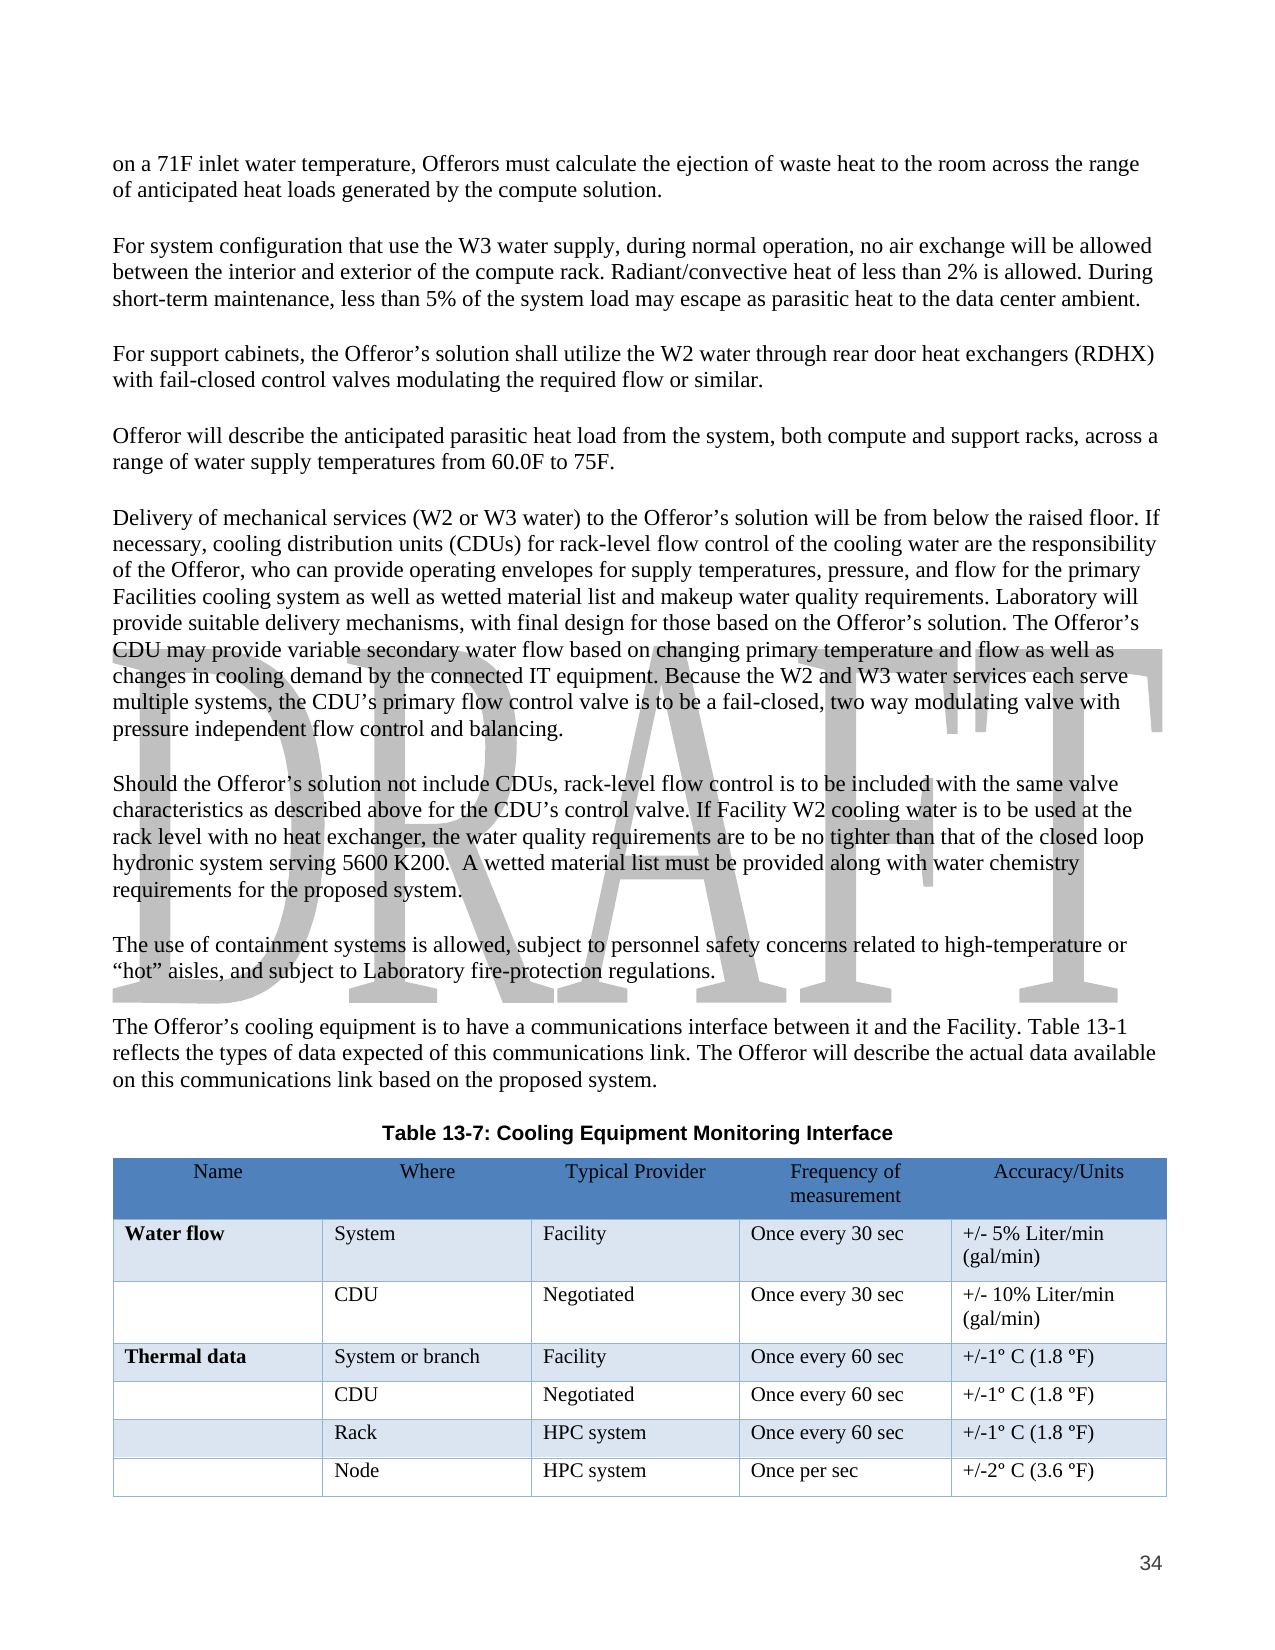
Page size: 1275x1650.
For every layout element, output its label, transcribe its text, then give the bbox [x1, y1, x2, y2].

table_cell CDU [323, 1282, 531, 1343]
table_cell [114, 1420, 322, 1457]
table_cell Water flow [114, 1220, 322, 1281]
table_cell Once every 60 sec [740, 1344, 951, 1381]
table_cell Once every 30 sec [740, 1282, 951, 1343]
text Should the Offeror’s solution not include CDUs, rack-level flow control is to be included with the same valve characteristics as described above for the CDU’s control valve. If Facility W2 cooling water is to be used at the rack level with no heat exchanger, the water quality requirements are to be no tighter than that of the closed loop hydronic system serving 5600 K200. A wetted material list must be provided along with water chemistry requirements for the proposed system. [112, 770, 1162, 902]
table_cell HPC system [532, 1420, 739, 1457]
table_cell System or branch [323, 1344, 531, 1381]
table_cell +/-1° C (1.8 °F) [952, 1344, 1166, 1381]
text For system configuration that use the W3 water supply, during normal operation, no air exchange will be allowed between the interior and exterior of the compute rack. Radiant/convective heat of less than 2% is allowed. During short-term maintenance, less than 5% of the system load may escape as parasitic heat to the data center ambient. [112, 232, 1162, 311]
text The Offeror’s cooling equipment is to have a communications interface between it and the Facility. Table 13-1 reflects the types of data expected of this communications link. The Offeror will describe the actual data available on this communications link based on the proposed system. [112, 1013, 1162, 1092]
table_cell Facility [532, 1344, 739, 1381]
table_cell System [323, 1220, 531, 1281]
table_cell +/-1° C (1.8 °F) [952, 1420, 1166, 1457]
text For support cabinets, the Offeror’s solution shall utilize the W2 water through rear door heat exchangers (RDHX) with fail-closed control valves modulating the required flow or similar. [112, 340, 1162, 393]
table_cell Facility [532, 1220, 739, 1281]
text Delivery of mechanical services (W2 or W3 water) to the Offeror’s solution will be from below the raised floor. If necessary, cooling distribution units (CDUs) for rack-level flow control of the cooling water are the responsibility of the Offeror, who can provide operating envelopes for supply temperatures, pressure, and flow for the primary Facilities cooling system as well as wetted material list and makeup water quality requirements. Laboratory will provide suitable delivery mechanisms, with final design for those based on the Offeror’s solution. The Offeror’s CDU may provide variable secondary water flow based on changing primary temperature and flow as well as changes in cooling demand by the connected IT equipment. Because the W2 and W3 water services each serve multiple systems, the CDU’s primary flow control valve is to be a fail-closed, two way modulating valve with pressure independent flow control and balancing. [112, 504, 1162, 741]
table_cell Once every 60 sec [740, 1420, 951, 1457]
table_cell Negotiated [532, 1382, 739, 1419]
table_cell Once every 60 sec [740, 1382, 951, 1419]
table_header Name [114, 1159, 322, 1219]
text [112, 150, 1162, 203]
table_cell Once every 30 sec [740, 1220, 951, 1281]
table_header Where [323, 1159, 531, 1219]
table_header Typical Provider [532, 1159, 739, 1219]
table_cell CDU [323, 1382, 531, 1419]
text The use of containment systems is allowed, subject to personnel safety concerns related to high-temperature or “hot” aisles, and subject to Laboratory fire-protection regulations. [112, 931, 1162, 984]
table_cell Once per sec [740, 1459, 951, 1496]
table_header Frequency of measurement [740, 1159, 951, 1219]
table_cell +/-2° C (3.6 °F) [952, 1459, 1166, 1496]
table_cell +/- 10% Liter/min (gal/min) [952, 1282, 1166, 1343]
table_cell [114, 1282, 322, 1343]
table_cell Node [323, 1459, 531, 1496]
text Offeror will describe the anticipated parasitic heat load from the system, both compute and support racks, across a range of water supply temperatures from 60.0F to 75F. [112, 422, 1162, 475]
table_cell +/- 5% Liter/min (gal/min) [952, 1220, 1166, 1281]
table_cell Negotiated [532, 1282, 739, 1343]
table_header Accuracy/Units [952, 1159, 1166, 1219]
table_cell +/-1° C (1.8 °F) [952, 1382, 1166, 1419]
table_cell Rack [323, 1420, 531, 1457]
table_cell [114, 1382, 322, 1419]
table_cell Thermal data [114, 1344, 322, 1381]
table_cell [114, 1459, 322, 1496]
table_cell HPC system [532, 1459, 739, 1496]
